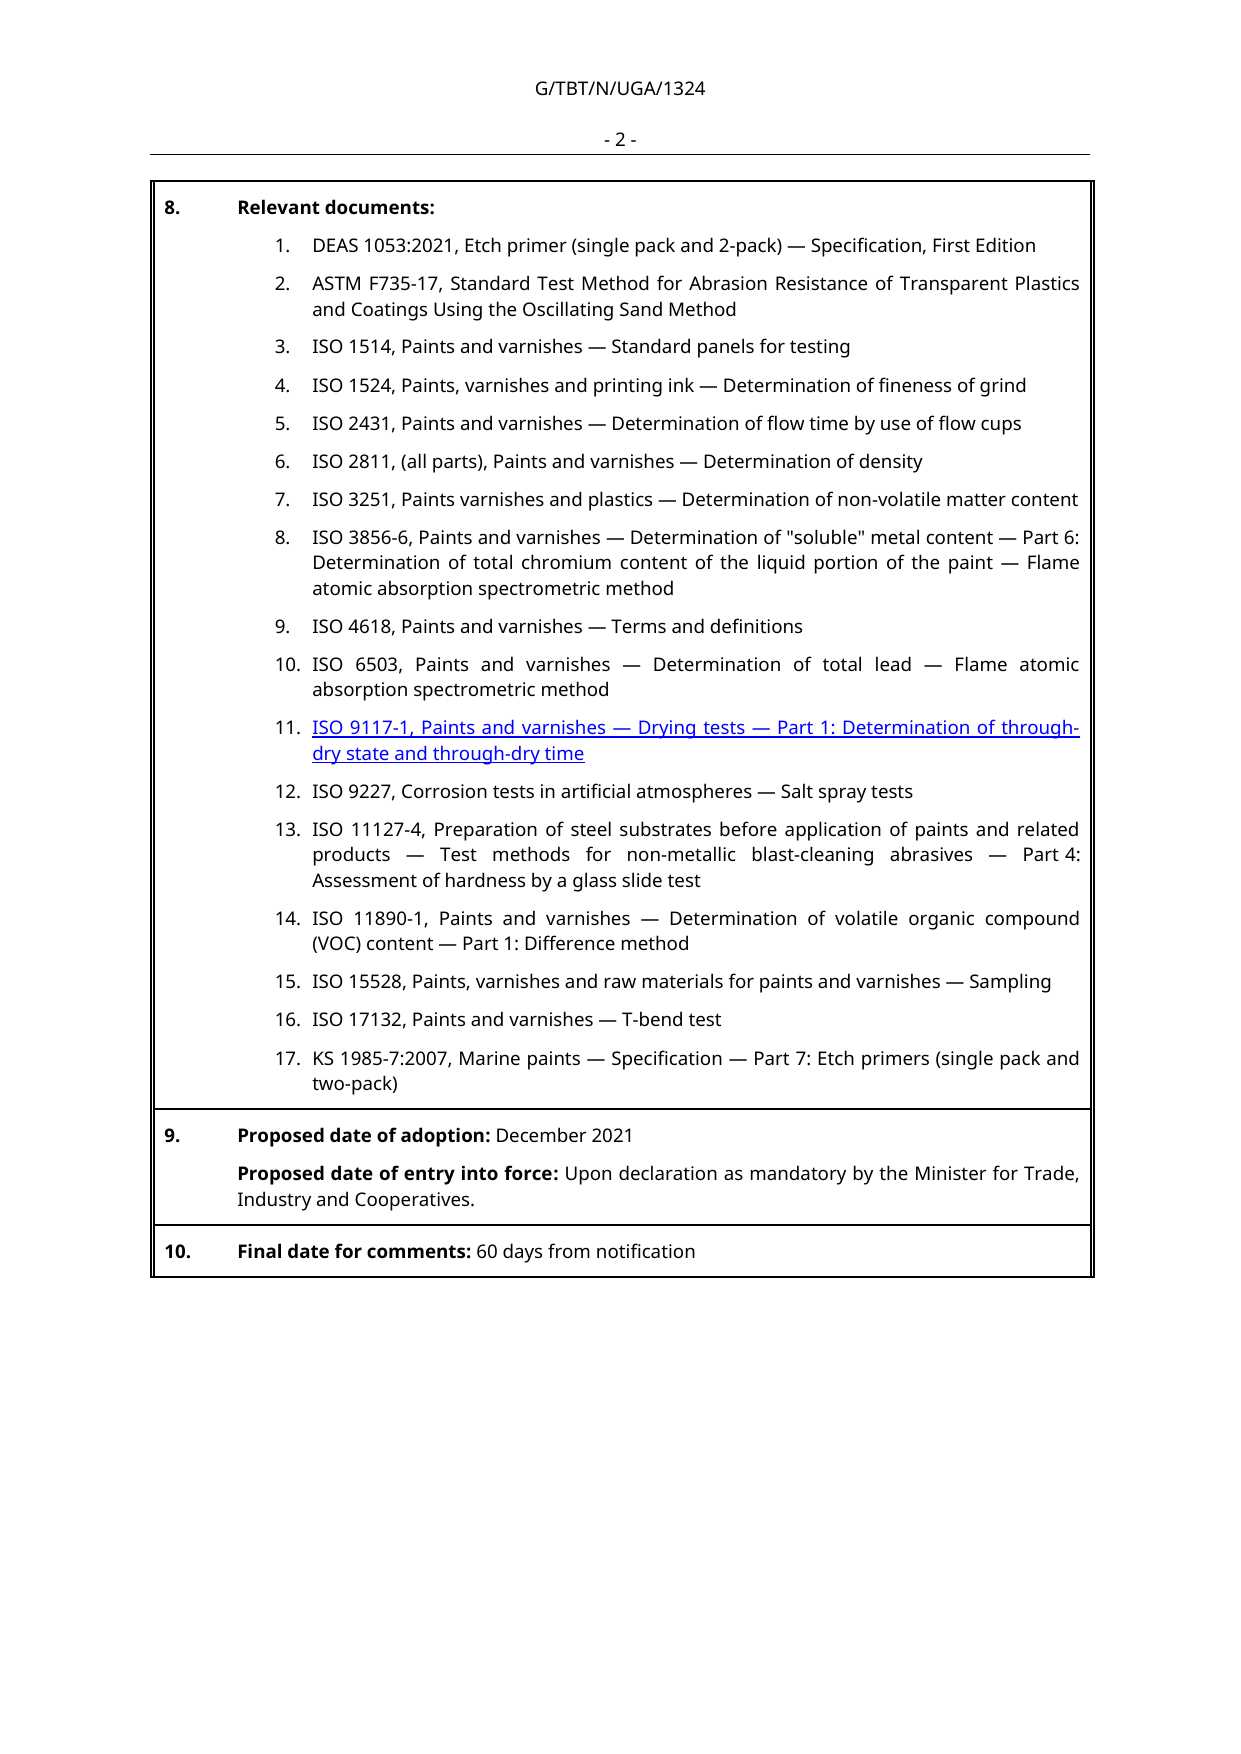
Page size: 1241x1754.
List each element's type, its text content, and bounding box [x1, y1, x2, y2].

table_cell 10. [155, 1226, 225, 1276]
table_cell 8. [155, 182, 225, 1108]
table_cell Final date for comments: 60 days from notification [225, 1226, 1090, 1276]
table_cell 9. [155, 1110, 225, 1224]
table_cell Relevant documents: DEAS 1053:2021, Etch primer (single pack and 2-pack) — Specification, First Edition ASTM F735-17, Standard Test Method for Abrasion Resistance of Transparent Plastics and Coatings Using the Oscillating Sand Method ISO 1514, Paints and varnishes — Standard panels for testing ISO 1524, Paints, varnishes and printing ink — Determination of fineness of grind ISO 2431, Paints and varnishes — Determination of flow time by use of flow cups ISO 2811, (all parts), Paints and varnishes — Determination of density ISO 3251, Paints varnishes and plastics — Determination of non-volatile matter content ISO 3856-6, Paints and varnishes — Determination of "soluble" metal content — Part 6: Determination of total chromium content of the liquid portion of the paint — Flame atomic absorption spectrometric method ISO 4618, Paints and varnishes — Terms and definitions ISO 6503, Paints and varnishes — Determination of total lead — Flame atomic absorption spectrometric method ISO 9117-1, Paints and varnishes — Drying tests — Part 1: Determination of through-dry state and through-dry time ISO 9227, Corrosion tests in artificial atmospheres — Salt spray tests ISO 11127-4, Preparation of steel substrates before application of paints and related products — Test methods for non-metallic blast-cleaning abrasives — Part 4: Assessment of hardness by a glass slide test ISO 11890-1, Paints and varnishes — Determination of volatile organic compound (VOC) content — Part 1: Difference method ISO 15528, Paints, varnishes and raw materials for paints and varnishes — Sampling ISO 17132, Paints and varnishes — T-bend test KS 1985-7:2007, Marine paints — Specification — Part 7: Etch primers (single pack and two-pack) [225, 182, 1090, 1108]
table_cell Proposed date of adoption: December 2021 Proposed date of entry into force: Upon declaration as mandatory by the Minister for Trade, Industry and Cooperatives. [225, 1110, 1090, 1224]
